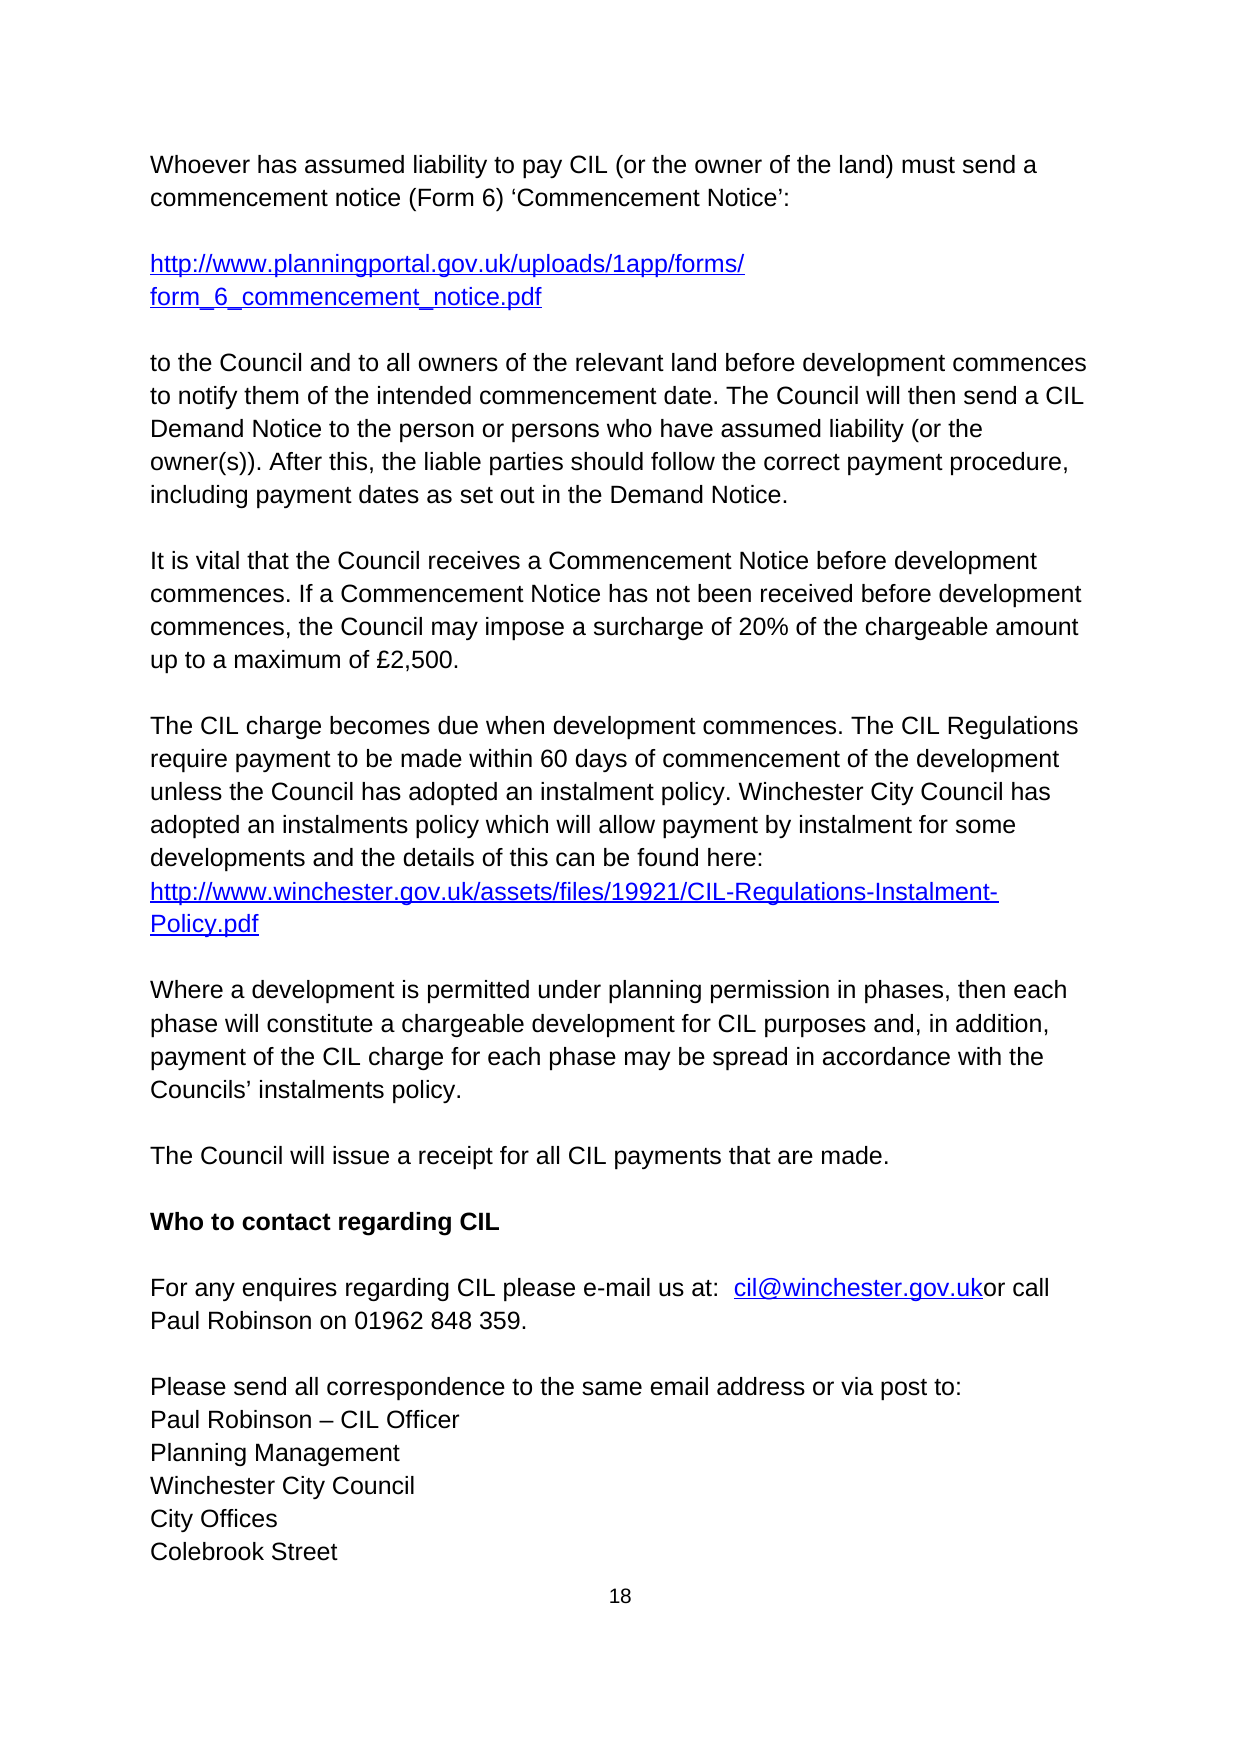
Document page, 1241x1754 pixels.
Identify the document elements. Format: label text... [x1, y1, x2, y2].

text Paul Robinson – CIL Officer [150, 1405, 1090, 1433]
text Winchester City Council [150, 1471, 1090, 1499]
text Whoever has assumed liability to pay CIL (or the owner of the land) must send a commencement notice (Form 6) ‘Commencement Notice’: [150, 150, 1090, 212]
text The Council will issue a receipt for all CIL payments that are made. [150, 1141, 1090, 1169]
text Colebrook Street [150, 1537, 1090, 1566]
text http://www.planningportal.gov.uk/uploads/1app/forms/form_6_commencement_notice.pdf [150, 249, 1090, 311]
text Please send all correspondence to the same email address or via post to: [150, 1372, 1090, 1401]
text The CIL charge becomes due when development commences. The CIL Regulations require payment to be made within 60 days of commencement of the development unless the Council has adopted an instalment policy. Winchester City Council has adopted an instalments policy which will allow payment by instalment for some developments and the details of this can be found here: http://www.winchester.gov.uk/assets/files/19921/CIL-Regulations-Instalment-Policy.pdf [150, 711, 1090, 938]
text City Offices [150, 1504, 1090, 1533]
text Where a development is permitted under planning permission in phases, then each phase will constitute a chargeable development for CIL purposes and, in addition, payment of the CIL charge for each phase may be spread in accordance with the Councils’ instalments policy. [150, 976, 1090, 1103]
text For any enquires regarding CIL please e-mail us at: cil@winchester.gov.ukor call Paul Robinson on 01962 848 359. [150, 1273, 1090, 1334]
text to the Council and to all owners of the relevant land before development commences to notify them of the intended commencement date. The Council will then send a CIL Demand Notice to the person or persons who have assumed liability (or the owner(s)). After this, the liable parties should follow the correct payment procedure, including payment dates as set out in the Demand Notice. [150, 348, 1090, 509]
text Who to contact regarding CIL [150, 1207, 1090, 1235]
text Planning Management [150, 1438, 1090, 1467]
text It is vital that the Council receives a Commencement Notice before development commences. If a Commencement Notice has not been received before development commences, the Council may impose a surcharge of 20% of the chargeable amount up to a maximum of £2,500. [150, 546, 1090, 674]
